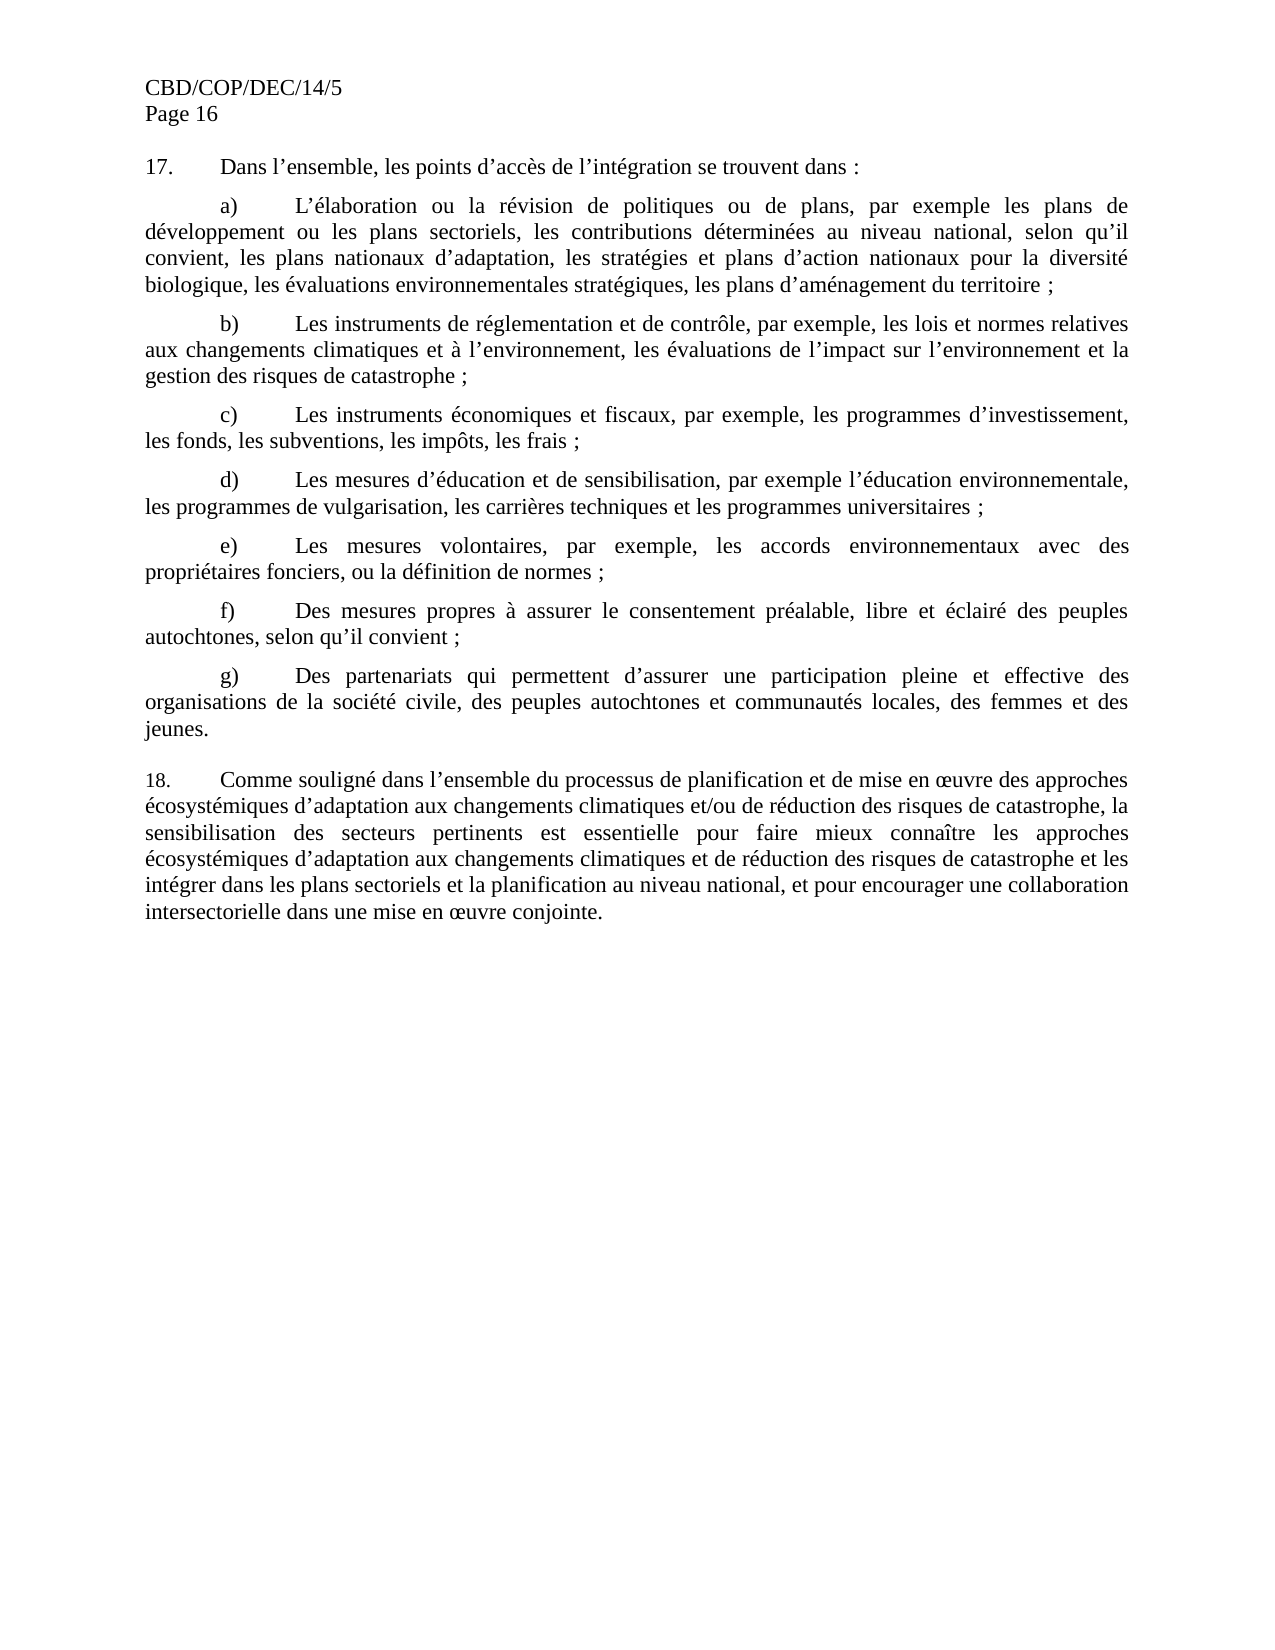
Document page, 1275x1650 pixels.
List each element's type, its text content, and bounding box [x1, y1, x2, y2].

list L’élaboration ou la révision de politiques ou de plans, par exemple les plans de développement ou les plans sectoriels, les contributions déterminées au niveau national, selon qu’il convient, les plans nationaux d’adaptation, les stratégies et plans d’action nationaux pour la diversité biologique, les évaluations environnementales stratégiques, les plans d’aménagement du territoire ; [145, 192, 1130, 297]
list Les instruments de réglementation et de contrôle, par exemple, les lois et normes relatives aux changements climatiques et à l’environnement, les évaluations de l’impact sur l’environnement et la gestion des risques de catastrophe ; [145, 310, 1130, 389]
list Dans l’ensemble, les points d’accès de l’intégration se trouvent dans : [145, 153, 1130, 179]
list Les instruments économiques et fiscaux, par exemple, les programmes d’investissement, les fonds, les subventions, les impôts, les frais ; [145, 401, 1130, 454]
list Les mesures d’éducation et de sensibilisation, par exemple l’éducation environnementale, les programmes de vulgarisation, les carrières techniques et les programmes universitaires ; [145, 466, 1130, 519]
list Comme souligné dans l’ensemble du processus de planification et de mise en œuvre des approches écosystémiques d’adaptation aux changements climatiques et/ou de réduction des risques de catastrophe, la sensibilisation des secteurs pertinents est essentielle pour faire mieux connaître les approches écosystémiques d’adaptation aux changements climatiques et de réduction des risques de catastrophe et les intégrer dans les plans sectoriels et la planification au niveau national, et pour encourager une collaboration intersectorielle dans une mise en œuvre conjointe. [145, 766, 1130, 924]
list Des partenariats qui permettent d’assurer une participation pleine et effective des organisations de la société civile, des peuples autochtones et communautés locales, des femmes et des jeunes. [145, 662, 1130, 741]
list Les mesures volontaires, par exemple, les accords environnementaux avec des propriétaires fonciers, ou la définition de normes ; [145, 532, 1130, 584]
list Des mesures propres à assurer le consentement préalable, libre et éclairé des peuples autochtones, selon qu’il convient ; [145, 597, 1130, 649]
